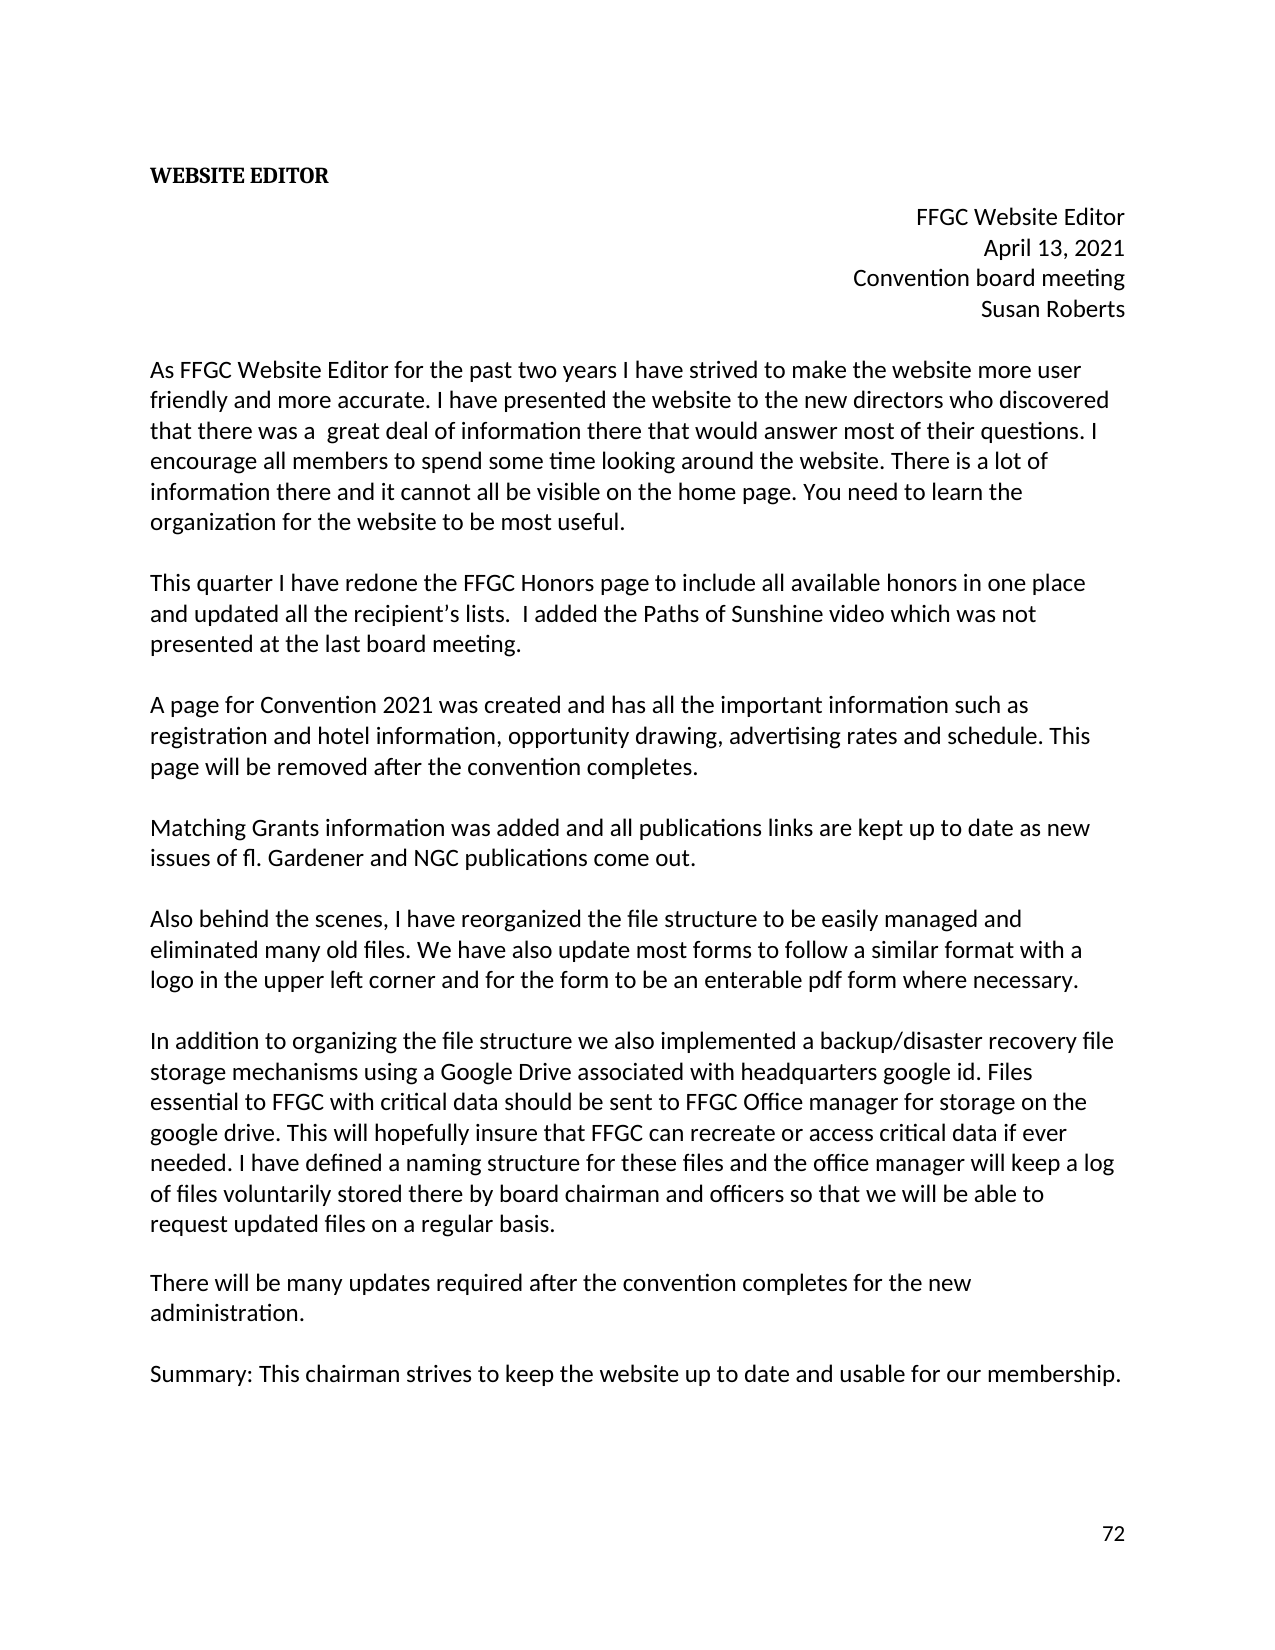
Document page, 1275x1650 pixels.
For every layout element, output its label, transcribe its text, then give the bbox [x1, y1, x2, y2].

text In addition to organizing the file structure we also implemented a backup/disaster recovery file storage mechanisms using a Google Drive associated with headquarters google id. Files essential to FFGC with critical data should be sent to FFGC Office manager for storage on the google drive. This will hopefully insure that FFGC can recreate or access critical data if ever needed. I have defined a naming structure for these files and the office manager will keep a log of files voluntarily stored there by board chairman and officers so that we will be able to request updated files on a regular basis. [150, 1025, 1125, 1239]
text A page for Convention 2021 was created and has all the important information such as registration and hotel information, opportunity drawing, advertising rates and schedule. This page will be removed after the convention completes. [150, 690, 1125, 781]
text Susan Roberts [150, 293, 1125, 323]
text This quarter I have redone the FFGC Honors page to include all available honors in one place and updated all the recipient’s lists. I added the Paths of Sunshine video which was not presented at the last board meeting. [150, 568, 1125, 659]
text Summary: This chairman strives to keep the website up to date and usable for our membership. [150, 1359, 1125, 1389]
text April 13, 2021 [150, 232, 1125, 262]
text As FFGC Website Editor for the past two years I have strived to make the website more user friendly and more accurate. I have presented the website to the new directors who discovered that there was a great deal of information there that would answer most of their questions. I encourage all members to spend some time looking around the website. There is a lot of information there and it cannot all be visible on the home page. You need to learn the organization for the website to be most useful. [150, 354, 1125, 537]
text There will be many updates required after the convention completes for the new administration. [150, 1267, 1125, 1328]
text Also behind the scenes, I have reorganized the file structure to be easily managed and eliminated many old files. We have also update most forms to follow a similar format with a logo in the upper left corner and for the form to be an enterable pdf form where necessary. [150, 903, 1125, 995]
text FFGC Website Editor [150, 201, 1125, 232]
subtitle WEBSITE EDITOR [150, 162, 1125, 189]
text Matching Grants information was added and all publications links are kept up to date as new issues of fl. Gardener and NGC publications come out. [150, 812, 1125, 873]
text Convention board meeting [150, 262, 1125, 293]
